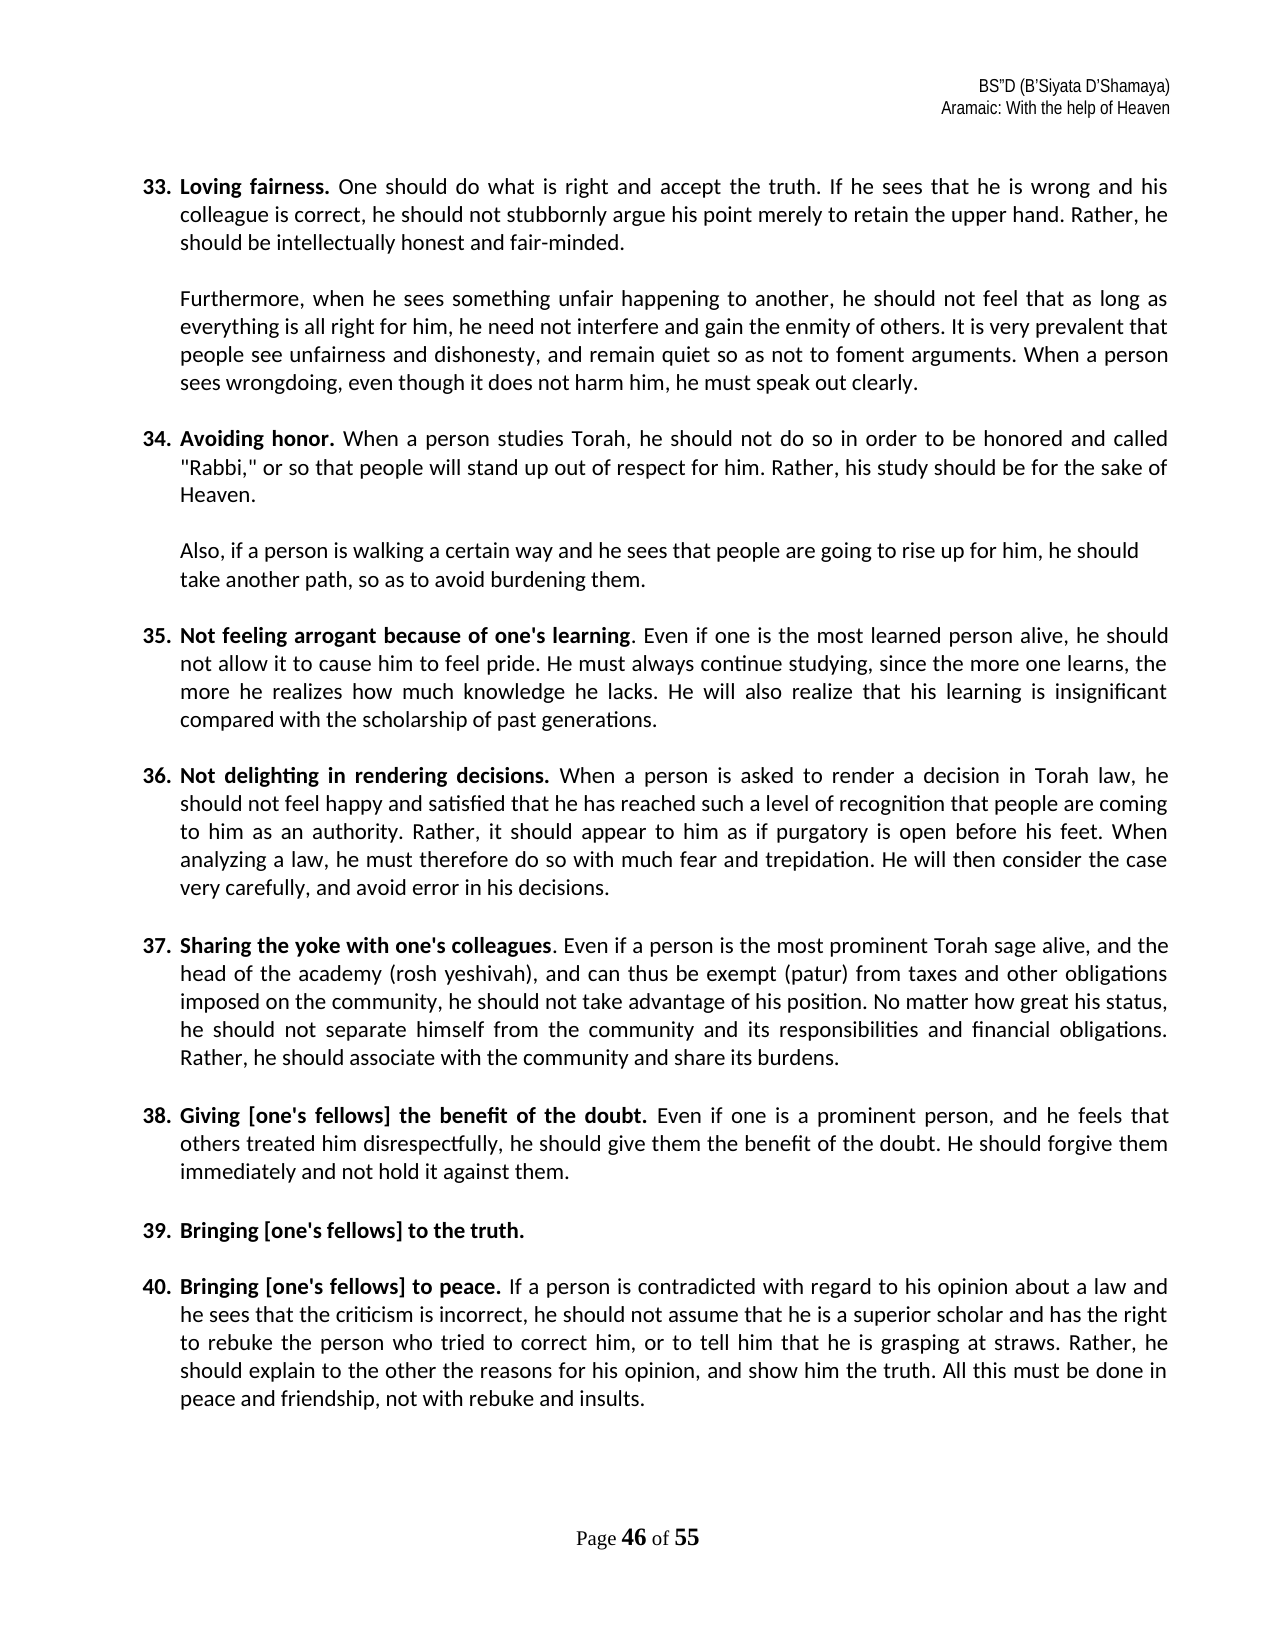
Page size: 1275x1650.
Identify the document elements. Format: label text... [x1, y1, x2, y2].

list Sharing the yoke with one's colleagues. Even if a person is the most prominent Torah sage alive, and the head of the academy (rosh yeshivah), and can thus be exempt (patur) from taxes and other obligations imposed on the community, he should not take advantage of his position. No matter how great his status, he should not separate himself from the community and its responsibilities and financial obligations. Rather, he should associate with the community and share its burdens. [142, 931, 1170, 1071]
list Bringing [one's fellows] to the truth. [142, 1216, 1170, 1244]
list Not delighting in rendering decisions. When a person is asked to render a decision in Torah law, he should not feel happy and satisfied that he has reached such a level of recognition that people are coming to him as an authority. Rather, it should appear to him as if purgatory is open before his feet. When analyzing a law, he must therefore do so with much fear and trepidation. He will then consider the case very carefully, and avoid error in his decisions. [142, 761, 1170, 901]
list Bringing [one's fellows] to peace. If a person is contradicted with regard to his opinion about a law and he sees that the criticism is incorrect, he should not assume that he is a superior scholar and has the right to rebuke the person who tried to correct him, or to tell him that he is grasping at straws. Rather, he should explain to the other the reasons for his opinion, and show him the truth. All this must be done in peace and friendship, not with rebuke and insults. [142, 1272, 1170, 1412]
list Avoiding honor. When a person studies Torah, he should not do so in order to be honored and called "Rabbi," or so that people will stand up out of respect for him. Rather, his study should be for the sake of Heaven. [142, 424, 1170, 509]
text Also, if a person is walking a certain way and he sees that people are going to rise up for him, he should take another path, so as to avoid burdening them. [180, 537, 1170, 593]
list Giving [one's fellows] the benefit of the doubt. Even if one is a prominent person, and he feels that others treated him disrespectfully, he should give them the benefit of the doubt. He should forgive them immediately and not hold it against them. [142, 1101, 1170, 1186]
list Not feeling arrogant because of one's learning. Even if one is the most learned person alive, he should not allow it to cause him to feel pride. He must always continue studying, since the more one learns, the more he realizes how much knowledge he lacks. He will also realize that his learning is insignificant compared with the scholarship of past generations. [142, 621, 1170, 733]
list Loving fairness. One should do what is right and accept the truth. If he sees that he is wrong and his colleague is correct, he should not stubbornly argue his point merely to retain the upper hand. Rather, he should be intellectually honest and fair-minded. [142, 172, 1170, 256]
text Furthermore, when he sees something unfair happening to another, he should not feel that as long as everything is all right for him, he need not interfere and gain the enmity of others. It is very prevalent that people see unfairness and dishonesty, and remain quiet so as not to foment arguments. When a person sees wrongdoing, even though it does not harm him, he must speak out clearly. [180, 284, 1170, 397]
